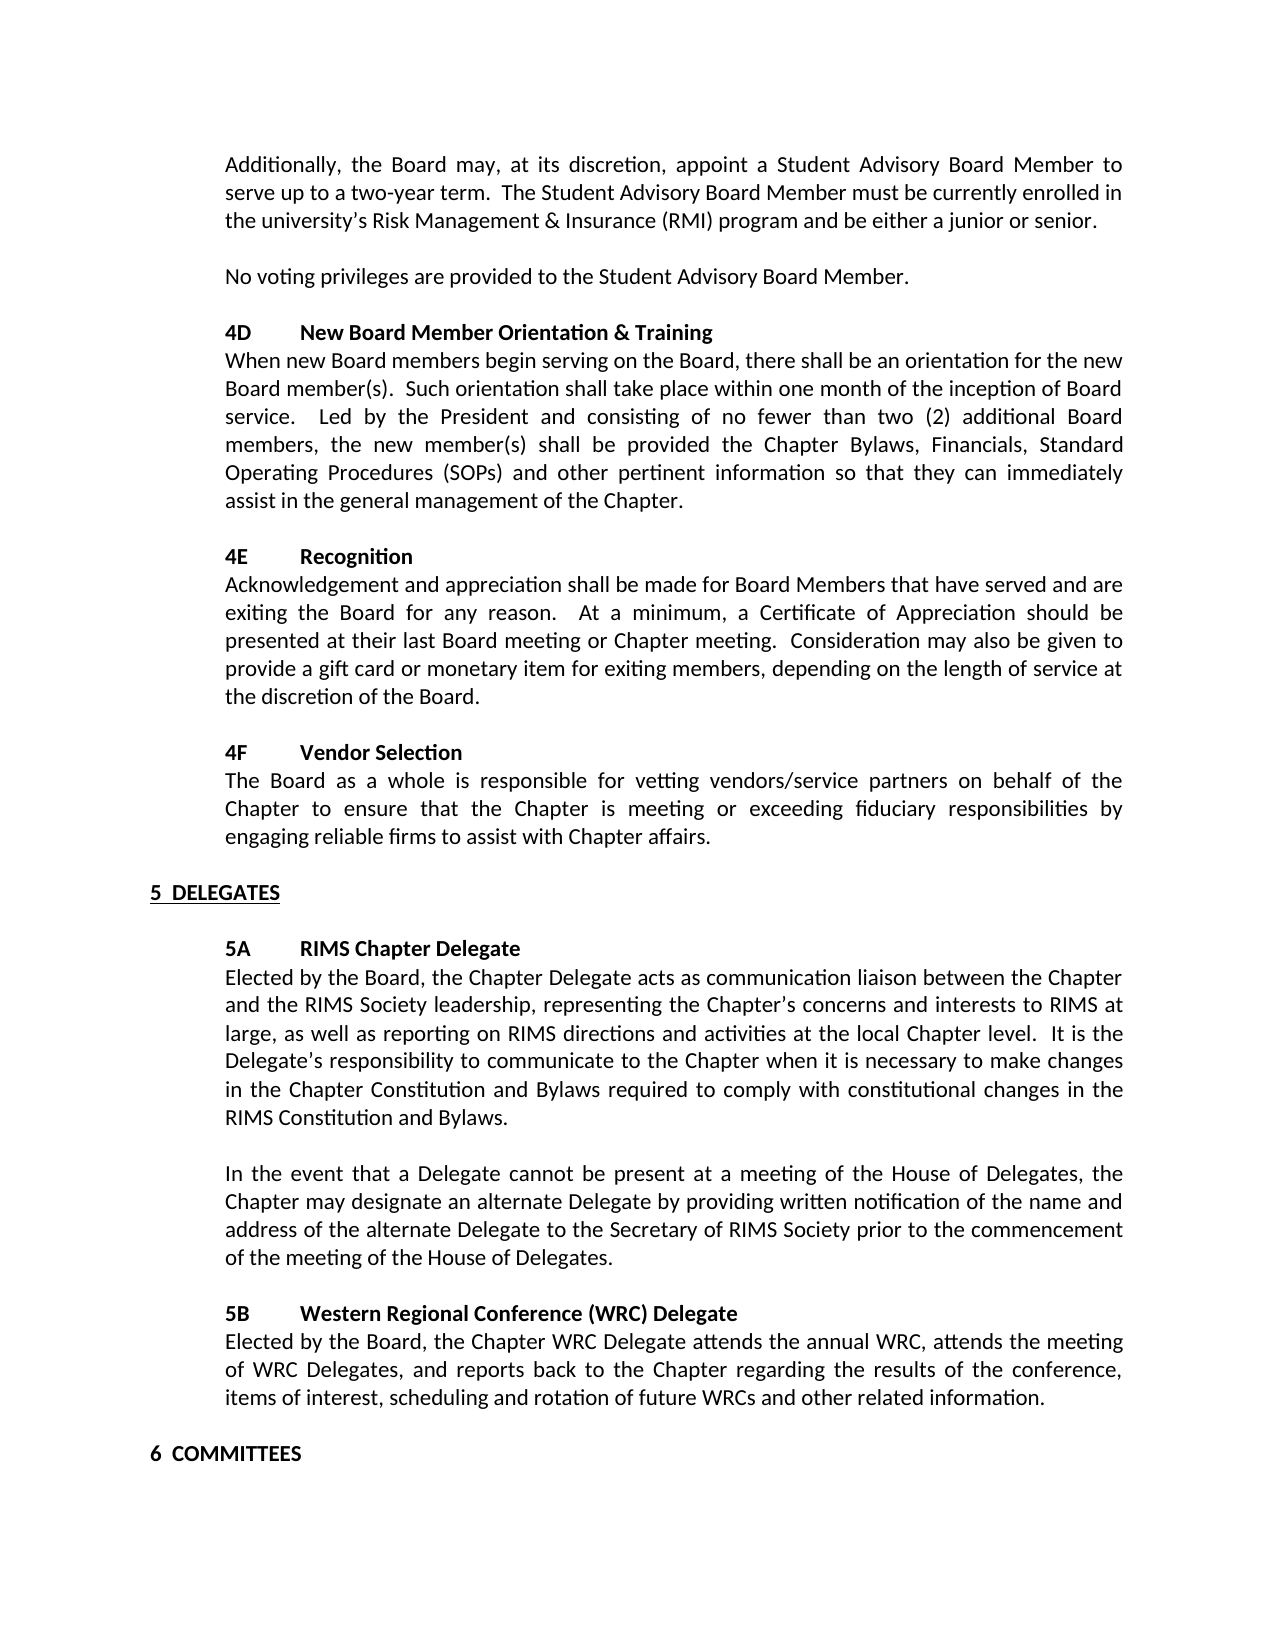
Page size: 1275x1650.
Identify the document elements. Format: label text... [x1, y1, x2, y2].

text 4F Vendor Selection [150, 738, 1125, 766]
text No voting privileges are provided to the Student Advisory Board Member. [225, 262, 1125, 290]
text Elected by the Board, the Chapter WRC Delegate attends the annual WRC, attends the meeting of WRC Delegates, and reports back to the Chapter regarding the results of the conference, items of interest, scheduling and rotation of future WRCs and other related information. [225, 1327, 1125, 1411]
text 5A RIMS Chapter Delegate [225, 934, 1125, 963]
text 5 DELEGATES [150, 878, 1125, 907]
text When new Board members begin serving on the Board, there shall be an orientation for the new Board member(s). Such orientation shall take place within one month of the inception of Board service. Led by the President and consisting of no fewer than two (2) additional Board members, the new member(s) shall be provided the Chapter Bylaws, Financials, Standard Operating Procedures (SOPs) and other pertinent information so that they can immediately assist in the general management of the Chapter. [225, 346, 1125, 514]
text 6 COMMITTEES [150, 1439, 1125, 1467]
text Elected by the Board, the Chapter Delegate acts as communication liaison between the Chapter and the RIMS Society leadership, representing the Chapter’s concerns and interests to RIMS at large, as well as reporting on RIMS directions and activities at the local Chapter level. It is the Delegate’s responsibility to communicate to the Chapter when it is necessary to make changes in the Chapter Constitution and Bylaws required to comply with constitutional changes in the RIMS Constitution and Bylaws. [225, 963, 1125, 1131]
text Acknowledgement and appreciation shall be made for Board Members that have served and are exiting the Board for any reason. At a minimum, a Certificate of Appreciation should be presented at their last Board meeting or Chapter meeting. Consideration may also be given to provide a gift card or monetary item for exiting members, depending on the length of service at the discretion of the Board. [225, 570, 1125, 710]
text The Board as a whole is responsible for vetting vendors/service partners on behalf of the Chapter to ensure that the Chapter is meeting or exceeding fiduciary responsibilities by engaging reliable firms to assist with Chapter affairs. [225, 766, 1125, 851]
text Additionally, the Board may, at its discretion, appoint a Student Advisory Board Member to serve up to a two-year term. The Student Advisory Board Member must be currently enrolled in the university’s Risk Management & Insurance (RMI) program and be either a junior or senior. [225, 150, 1125, 234]
text In the event that a Delegate cannot be present at a meeting of the House of Delegates, the Chapter may designate an alternate Delegate by providing written notification of the name and address of the alternate Delegate to the Secretary of RIMS Society prior to the commencement of the meeting of the House of Delegates. [225, 1159, 1125, 1271]
text 4E Recognition [150, 542, 1125, 570]
text 5B Western Regional Conference (WRC) Delegate [150, 1299, 1125, 1327]
text 4D New Board Member Orientation & Training [150, 318, 1125, 346]
